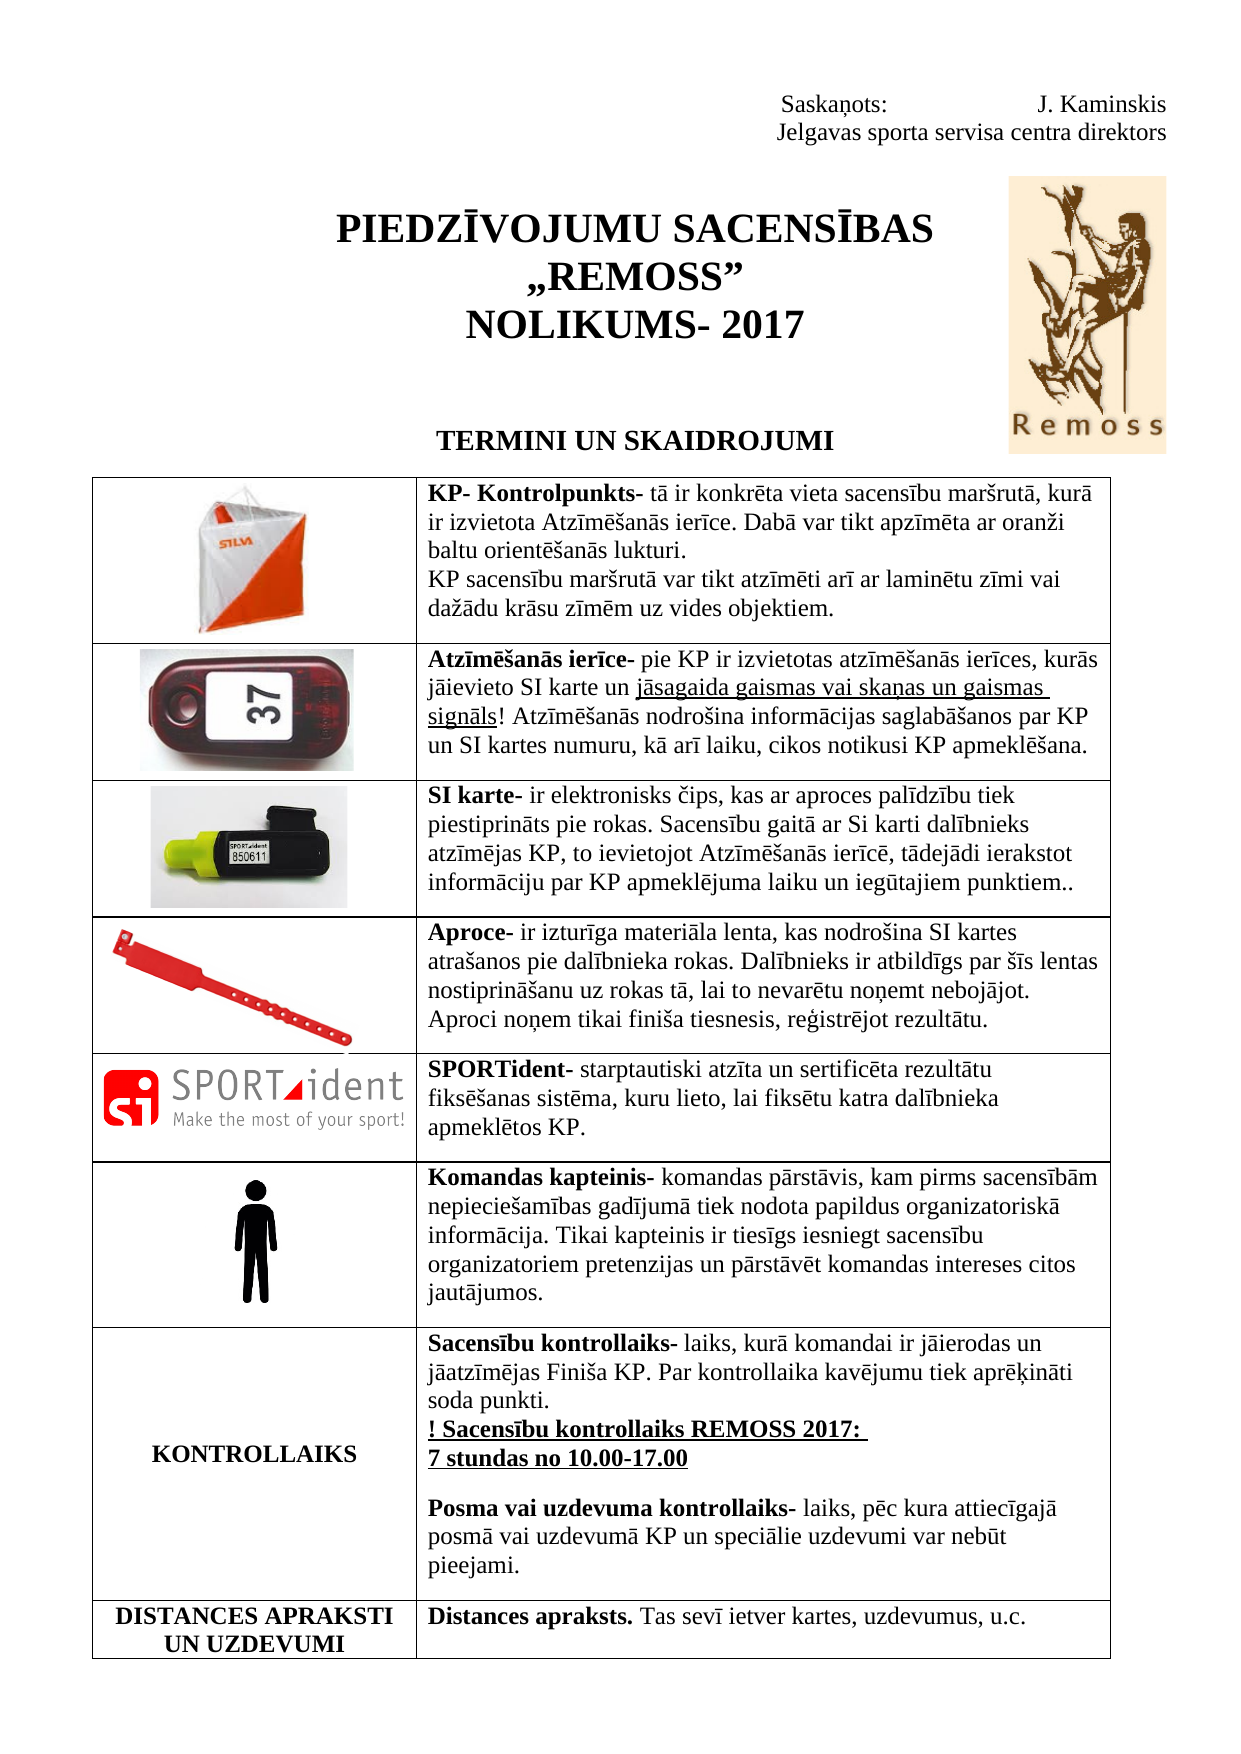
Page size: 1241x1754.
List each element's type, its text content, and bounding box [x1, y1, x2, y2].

picture [194, 1180, 317, 1303]
picture [110, 929, 359, 1054]
table_cell [93, 918, 416, 1053]
table_header [93, 478, 416, 643]
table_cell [417, 1601, 1110, 1658]
text Jelgavas sporta servisa centra direktors [103, 117, 1167, 146]
table_cell SPORTident- starptautiski atzīta un sertificēta rezultātu fiksēšanas sistēma, kuru lieto, lai fiksētu katra dalībnieka apmeklētos KP. [417, 1054, 1110, 1161]
picture [139, 649, 354, 771]
picture [175, 483, 328, 635]
table_cell Atzīmēšanās ierīce- pie KP ir izvietotas atzīmēšanās ierīces, kurās jāievieto SI karte un jāsagaida gaismas vai skaņas un gaismas signāls! Atzīmēšanās nodrošina informācijas saglabāšanos par KP un SI kartes numuru, kā arī laiku, cikos notikusi KP apmeklēšana. [417, 644, 1110, 779]
text Saskaņots: J. Kaminskis [103, 89, 1167, 117]
table_header KP- Kontrolpunkts- tā ir konkrēta vieta sacensību maršrutā, kurā ir izvietota Atzīmēšanās ierīce. Dabā var tikt apzīmēta ar oranži baltu orientēšanās lukturi. KP sacensību maršrutā var tikt atzīmēti arī ar laminētu zīmi vai dažādu krāsu zīmēm uz vides objektiem. [417, 478, 1110, 643]
table_cell SI karte- ir elektronisks čips, kas ar aproces palīdzību tiek piestiprināts pie rokas. Sacensību gaitā ar Si karti dalībnieks atzīmējas KP, to ievietojot Atzīmēšanās ierīcē, tādejādi ierakstot informāciju par KP apmeklējuma laiku un iegūtajiem punktiem.. [417, 781, 1110, 916]
text PIEDZĪVOJUMU SACENSĪBAS „REMOSS” NOLIKUMS- 2017 [103, 204, 1167, 347]
text TERMINI UN SKAIDROJUMI [103, 423, 1167, 456]
table_cell [93, 781, 416, 916]
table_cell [93, 1601, 416, 1658]
picture [1008, 176, 1167, 204]
table_cell Sacensību kontrollaiks- laiks, kurā komandai ir jāierodas un jāatzīmējas Finiša KP. Par kontrollaika kavējumu tiek aprēķināti soda punkti. ! Sacensību kontrollaiks REMOSS 2017: 7 stundas no 10.00-17.00 Posma vai uzdevuma kontrollaiks- laiks, pēc kura attiecīgajā posmā vai uzdevumā KP un speciālie uzdevumi var nebūt pieejami. [417, 1328, 1110, 1600]
picture [150, 786, 348, 908]
table_cell KONTROLLAIKS [93, 1328, 416, 1600]
table_cell [93, 1054, 416, 1161]
table_cell Komandas kapteinis- komandas pārstāvis, kam pirms sacensībām nepieciešamības gadījumā tiek nodota papildus organizatoriskā informācija. Tikai kapteinis ir tiesīgs iesniegt sacensību organizatoriem pretenzijas un pārstāvēt komandas intereses citos jautājumos. [417, 1163, 1110, 1327]
picture [1008, 347, 1167, 423]
picture [103, 1068, 404, 1130]
table_cell [93, 1163, 416, 1327]
table_cell [93, 644, 416, 779]
table_cell Aproce- ir izturīga materiāla lenta, kas nodrošina SI kartes atrašanos pie dalībnieka rokas. Dalībnieks ir atbildīgs par šīs lentas nostiprināšanu uz rokas tā, lai to nevarētu noņemt nebojājot. Aproci noņem tikai finiša tiesnesis, reģistrējot rezultātu. [417, 918, 1110, 1053]
